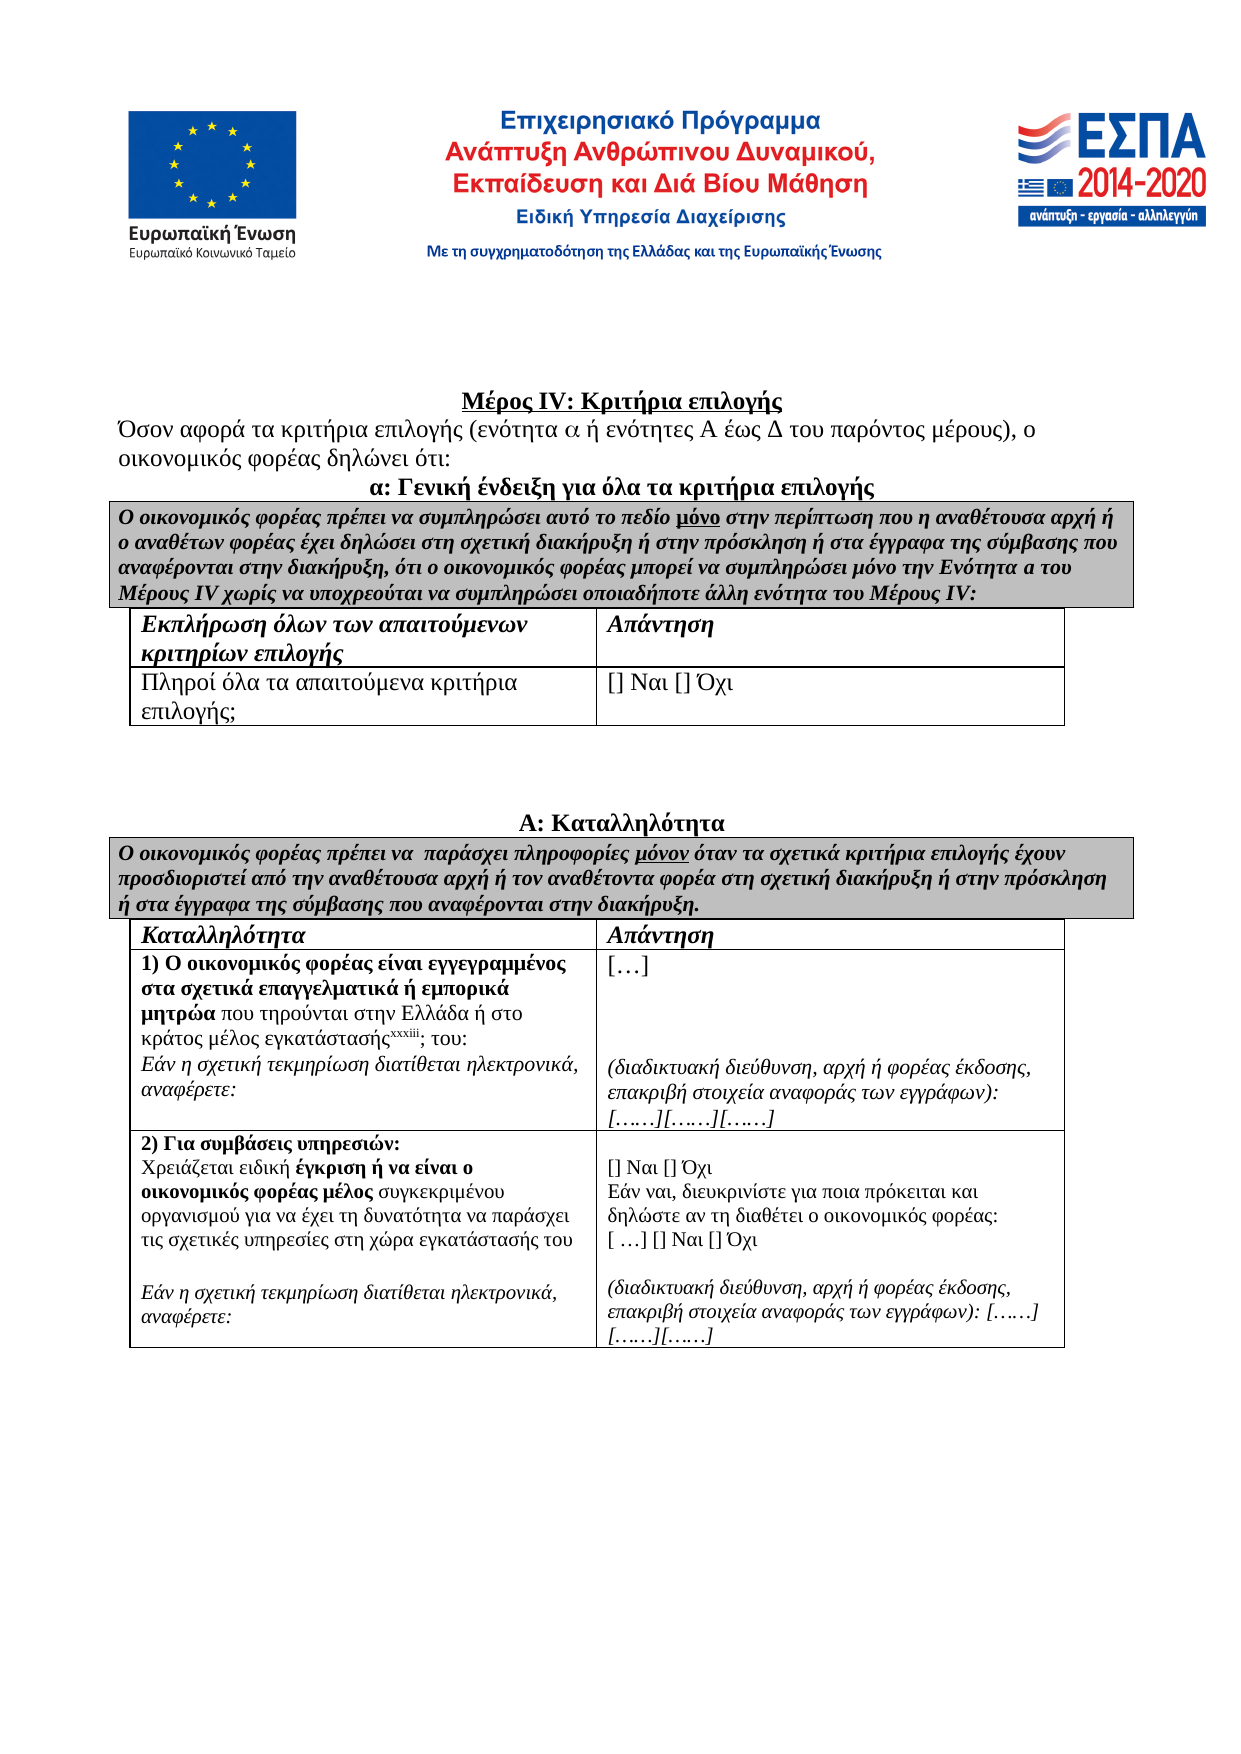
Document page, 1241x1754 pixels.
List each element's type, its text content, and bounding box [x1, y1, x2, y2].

text Ο οικονομικός φορέας πρέπει να συμπληρώσει αυτό το πεδίο μόνο στην περίπτωση που η αναθέτουσα αρχή ή ο αναθέτων φορέας έχει δηλώσει στη σχετική διακήρυξη ή στην πρόσκληση ή στα έγγραφα της σύμβασης που αναφέρονται στην διακήρυξη, ότι ο οικονομικός φορέας μπορεί να συμπληρώσει μόνο την Ενότητα a του Μέρους ΙV χωρίς να υποχρεούται να συμπληρώσει οποιαδήποτε άλλη ενότητα του Μέρους ΙV: [110, 502, 1133, 607]
text α: Γενική ένδειξη για όλα τα κριτήρια επιλογής [118, 472, 1125, 501]
table_cell Πληροί όλα τα απαιτούμενα κριτήρια επιλογής; [131, 668, 596, 725]
table_cell […] (διαδικτυακή διεύθυνση, αρχή ή φορέας έκδοσης, επακριβή στοιχεία αναφοράς των εγγράφων): [……][……][……] [597, 950, 1064, 1130]
picture [118, 103, 1212, 281]
table_cell [] Ναι [] Όχι [597, 668, 1064, 725]
text Όσον αφορά τα κριτήρια επιλογής (ενότητα  ή ενότητες Α έως Δ του παρόντος μέρους), ο οικονομικός φορέας δηλώνει ότι: [118, 414, 1125, 472]
table_header Καταλληλότητα [131, 920, 596, 949]
table_header Απάντηση [597, 609, 1064, 666]
text Ο οικονομικός φορέας πρέπει να παράσχει πληροφορίες μόνον όταν τα σχετικά κριτήρια επιλογής έχουν προσδιοριστεί από την αναθέτουσα αρχή ή τον αναθέτοντα φορέα στη σχετική διακήρυξη ή στην πρόσκληση ή στα έγγραφα της σύμβασης που αναφέρονται στην διακήρυξη. [110, 838, 1133, 918]
table_cell [] Ναι [] Όχι Εάν ναι, διευκρινίστε για ποια πρόκειται και δηλώστε αν τη διαθέτει ο οικονομικός φορέας: [ …] [] Ναι [] Όχι (διαδικτυακή διεύθυνση, αρχή ή φορέας έκδοσης, επακριβή στοιχεία αναφοράς των εγγράφων): [……][……][……] [597, 1131, 1064, 1347]
table_header Εκπλήρωση όλων των απαιτούμενων κριτηρίων επιλογής [131, 609, 596, 666]
table_cell 2) Για συμβάσεις υπηρεσιών: Χρειάζεται ειδική έγκριση ή να είναι ο οικονομικός φορέας μέλος συγκεκριμένου οργανισμού για να έχει τη δυνατότητα να παράσχει τις σχετικές υπηρεσίες στη χώρα εγκατάστασής του Εάν η σχετική τεκμηρίωση διατίθεται ηλεκτρονικά, αναφέρετε: [131, 1131, 596, 1347]
table_cell 1) Ο οικονομικός φορέας είναι εγγεγραμμένος στα σχετικά επαγγελματικά ή εμπορικά μητρώα που τηρούνται στην Ελλάδα ή στο κράτος μέλος εγκατάστασής; του: Εάν η σχετική τεκμηρίωση διατίθεται ηλεκτρονικά, αναφέρετε: [131, 950, 596, 1130]
table_header Απάντηση [597, 920, 1064, 949]
text Μέρος IV: Κριτήρια επιλογής [118, 386, 1125, 414]
text Α: Καταλληλότητα [118, 808, 1125, 837]
